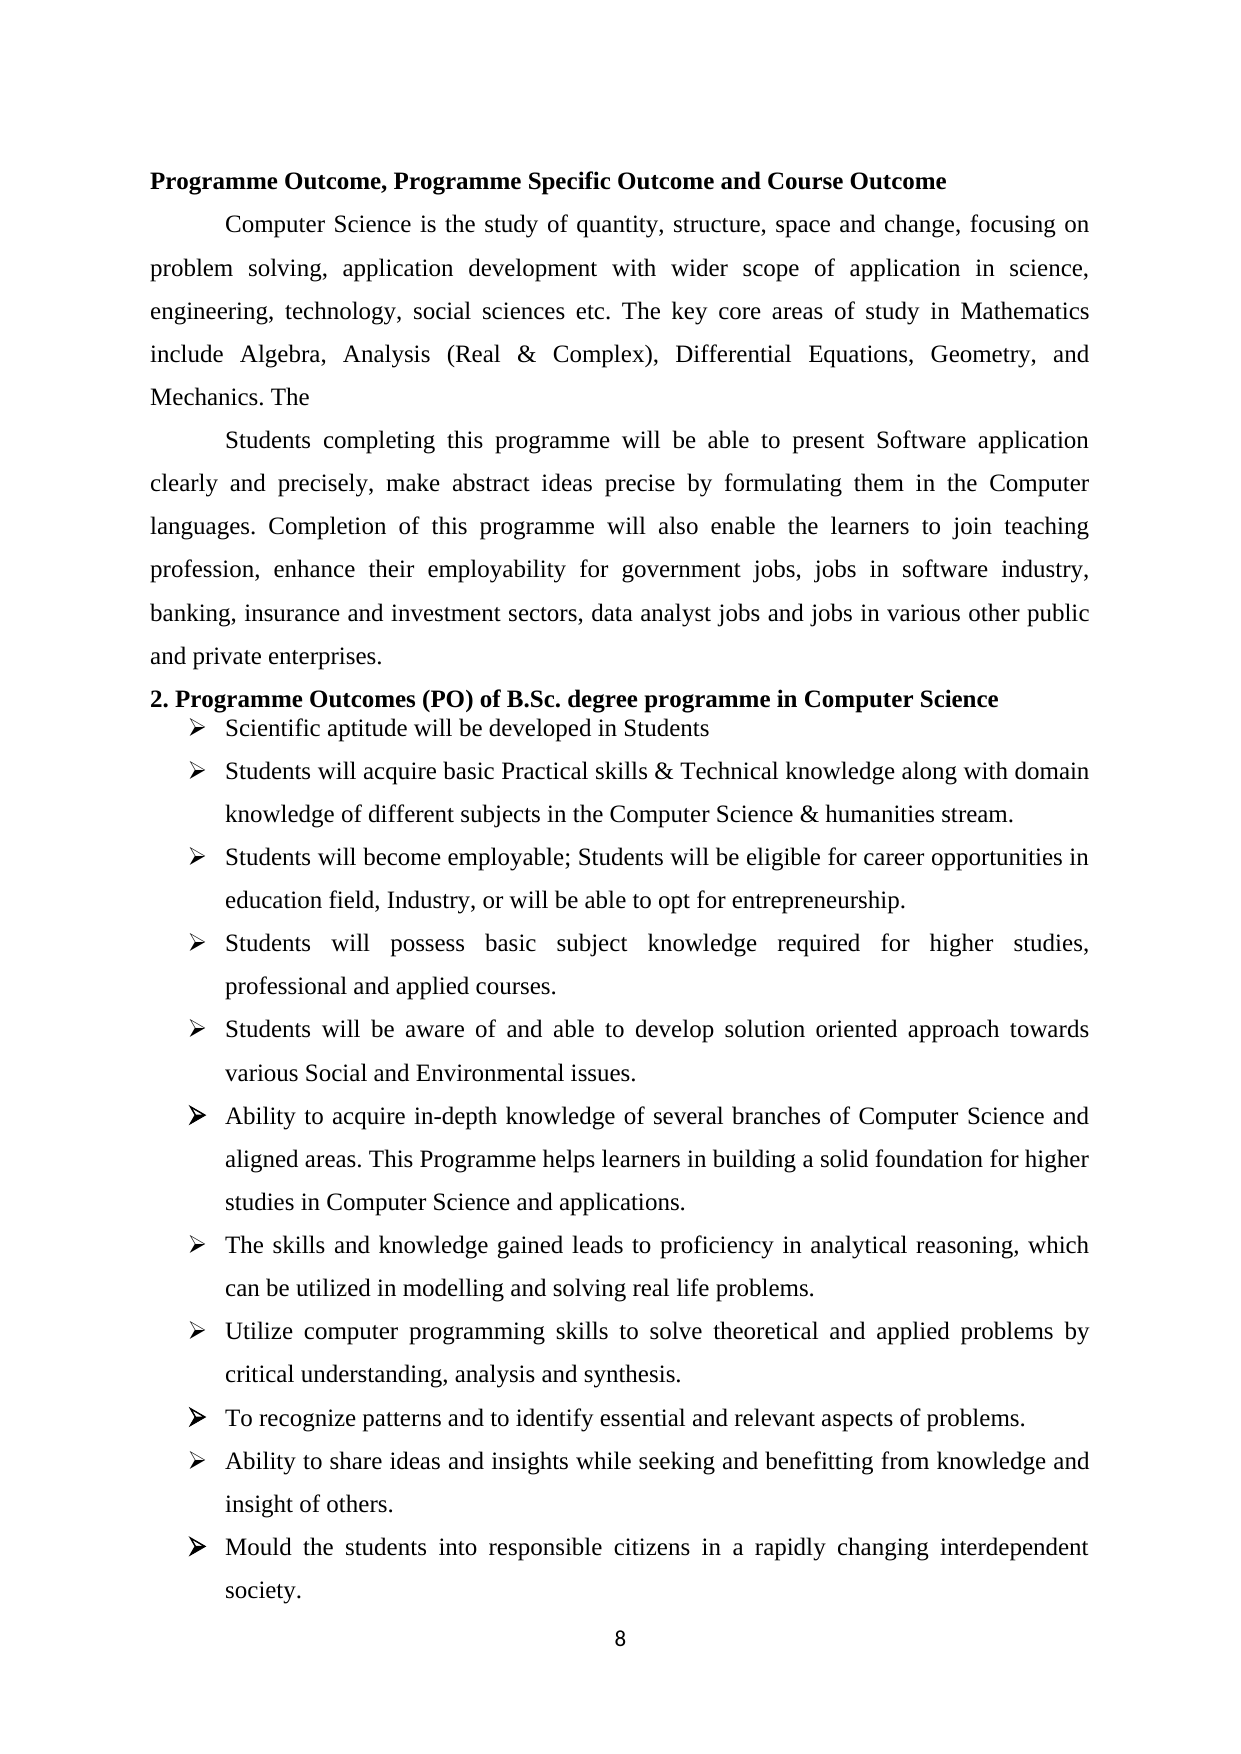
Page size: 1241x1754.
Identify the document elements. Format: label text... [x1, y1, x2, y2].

list Scientific aptitude will be developed in Students [187, 713, 1090, 741]
list Utilize computer programming skills to solve theoretical and applied problems by critical understanding, analysis and synthesis. [187, 1316, 1090, 1388]
list Mould the students into responsible citizens in a rapidly changing interdependent society. [187, 1532, 1090, 1604]
text Computer Science is the study of quantity, structure, space and change, focusing on problem solving, application development with wider scope of application in science, engineering, technology, social sciences etc. The key core areas of study in Mathematics include Algebra, Analysis (Real & Complex), Differential Equations, Geometry, and Mechanics. The [150, 209, 1090, 411]
list Students will be aware of and able to develop solution oriented approach towards various Social and Environmental issues. [187, 1014, 1090, 1086]
list The skills and knowledge gained leads to proficiency in analytical reasoning, which can be utilized in modelling and solving real life problems. [187, 1230, 1090, 1302]
text Students completing this programme will be able to present Software application clearly and precisely, make abstract ideas precise by formulating them in the Computer languages. Completion of this programme will also enable the learners to join teaching profession, enhance their employability for government jobs, jobs in software industry, banking, insurance and investment sectors, data analyst jobs and jobs in various other public and private enterprises. [150, 425, 1090, 669]
list Ability to share ideas and insights while seeking and benefitting from knowledge and insight of others. [187, 1446, 1090, 1518]
list Ability to acquire in-depth knowledge of several branches of Computer Science and aligned areas. This Programme helps learners in building a solid foundation for higher studies in Computer Science and applications. [187, 1101, 1090, 1216]
text Programme Outcome, Programme Specific Outcome and Course Outcome [150, 166, 1090, 195]
list To recognize patterns and to identify essential and relevant aspects of problems. [187, 1403, 1090, 1431]
list Students will become employable; Students will be eligible for career opportunities in education field, Industry, or will be able to opt for entrepreneurship. [187, 842, 1090, 914]
text 2. Programme Outcomes (PO) of B.Sc. degree programme in Computer Science [150, 684, 1090, 713]
list Students will possess basic subject knowledge required for higher studies, professional and applied courses. [187, 928, 1090, 1000]
list Students will acquire basic Practical skills & Technical knowledge along with domain knowledge of different subjects in the Computer Science & humanities stream. [187, 756, 1090, 828]
